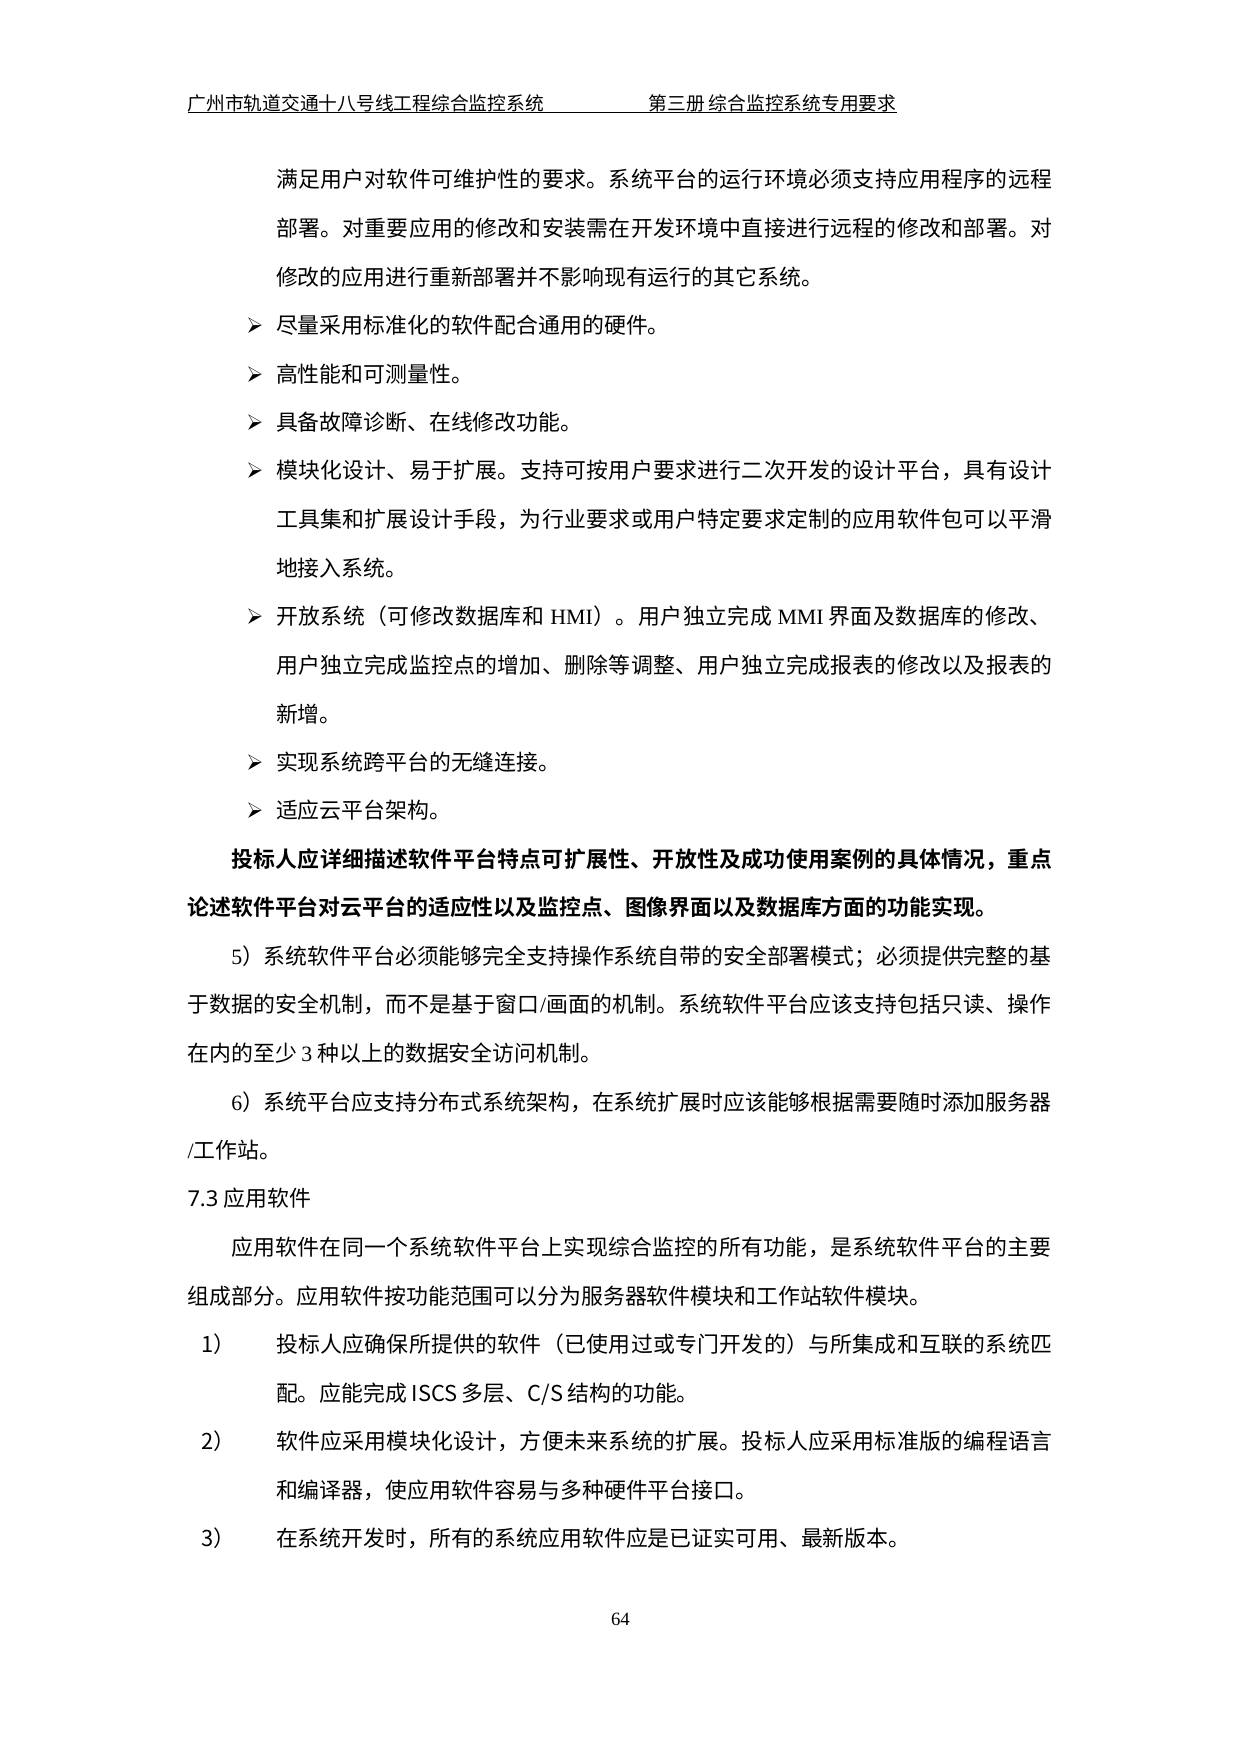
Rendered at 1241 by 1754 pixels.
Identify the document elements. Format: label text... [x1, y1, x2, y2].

text 5）系统软件平台必须能够完全支持操作系统自带的安全部署模式；必须提供完整的基于数据的安全机制，而不是基于窗口/画面的机制。系统软件平台应该支持包括只读、操作在内的至少3 种以上的数据安全访问机制。 [187, 938, 1053, 1068]
text 投标人应详细描述软件平台特点可扩展性、开放性及成功使用案例的具体情况，重点论述软件平台对云平台的适应性以及监控点、图像界面以及数据库方面的功能实现。 [187, 841, 1053, 922]
list 投标人应确保所提供的软件（已使用过或专门开发的）与所集成和互联的系统匹配。应能完成ISCS多层、C/S结构的功能。 [201, 1327, 1053, 1408]
list 适应云平台架构。 [246, 793, 1053, 825]
list 尽量采用标准化的软件配合通用的硬件。 [246, 308, 1053, 340]
list 软件应采用模块化设计，方便未来系统的扩展。投标人应采用标准版的编程语言和编译器，使应用软件容易与多种硬件平台接口。 [201, 1424, 1053, 1505]
list 实现系统跨平台的无缝连接。 [246, 744, 1053, 777]
list 在系统开发时，所有的系统应用软件应是已证实可用、最新版本。 [201, 1521, 1053, 1553]
list 开放系统（可修改数据库和HMI）。用户独立完成MMI界面及数据库的修改、用户独立完成监控点的增加、删除等调整、用户独立完成报表的修改以及报表的新增。 [246, 599, 1053, 729]
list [246, 162, 1053, 292]
list 具备故障诊断、在线修改功能。 [246, 404, 1053, 437]
text 应用软件在同一个系统软件平台上实现综合监控的所有功能，是系统软件平台的主要组成部分。应用软件按功能范围可以分为服务器软件模块和工作站软件模块。 [187, 1229, 1053, 1311]
text 6）系统平台应支持分布式系统架构，在系统扩展时应该能够根据需要随时添加服务器/工作站。 [187, 1084, 1053, 1165]
list 应用软件 [187, 1181, 1053, 1214]
list 模块化设计、易于扩展。支持可按用户要求进行二次开发的设计平台，具有设计工具集和扩展设计手段，为行业要求或用户特定要求定制的应用软件包可以平滑地接入系统。 [246, 453, 1053, 583]
list 高性能和可测量性。 [246, 356, 1053, 389]
